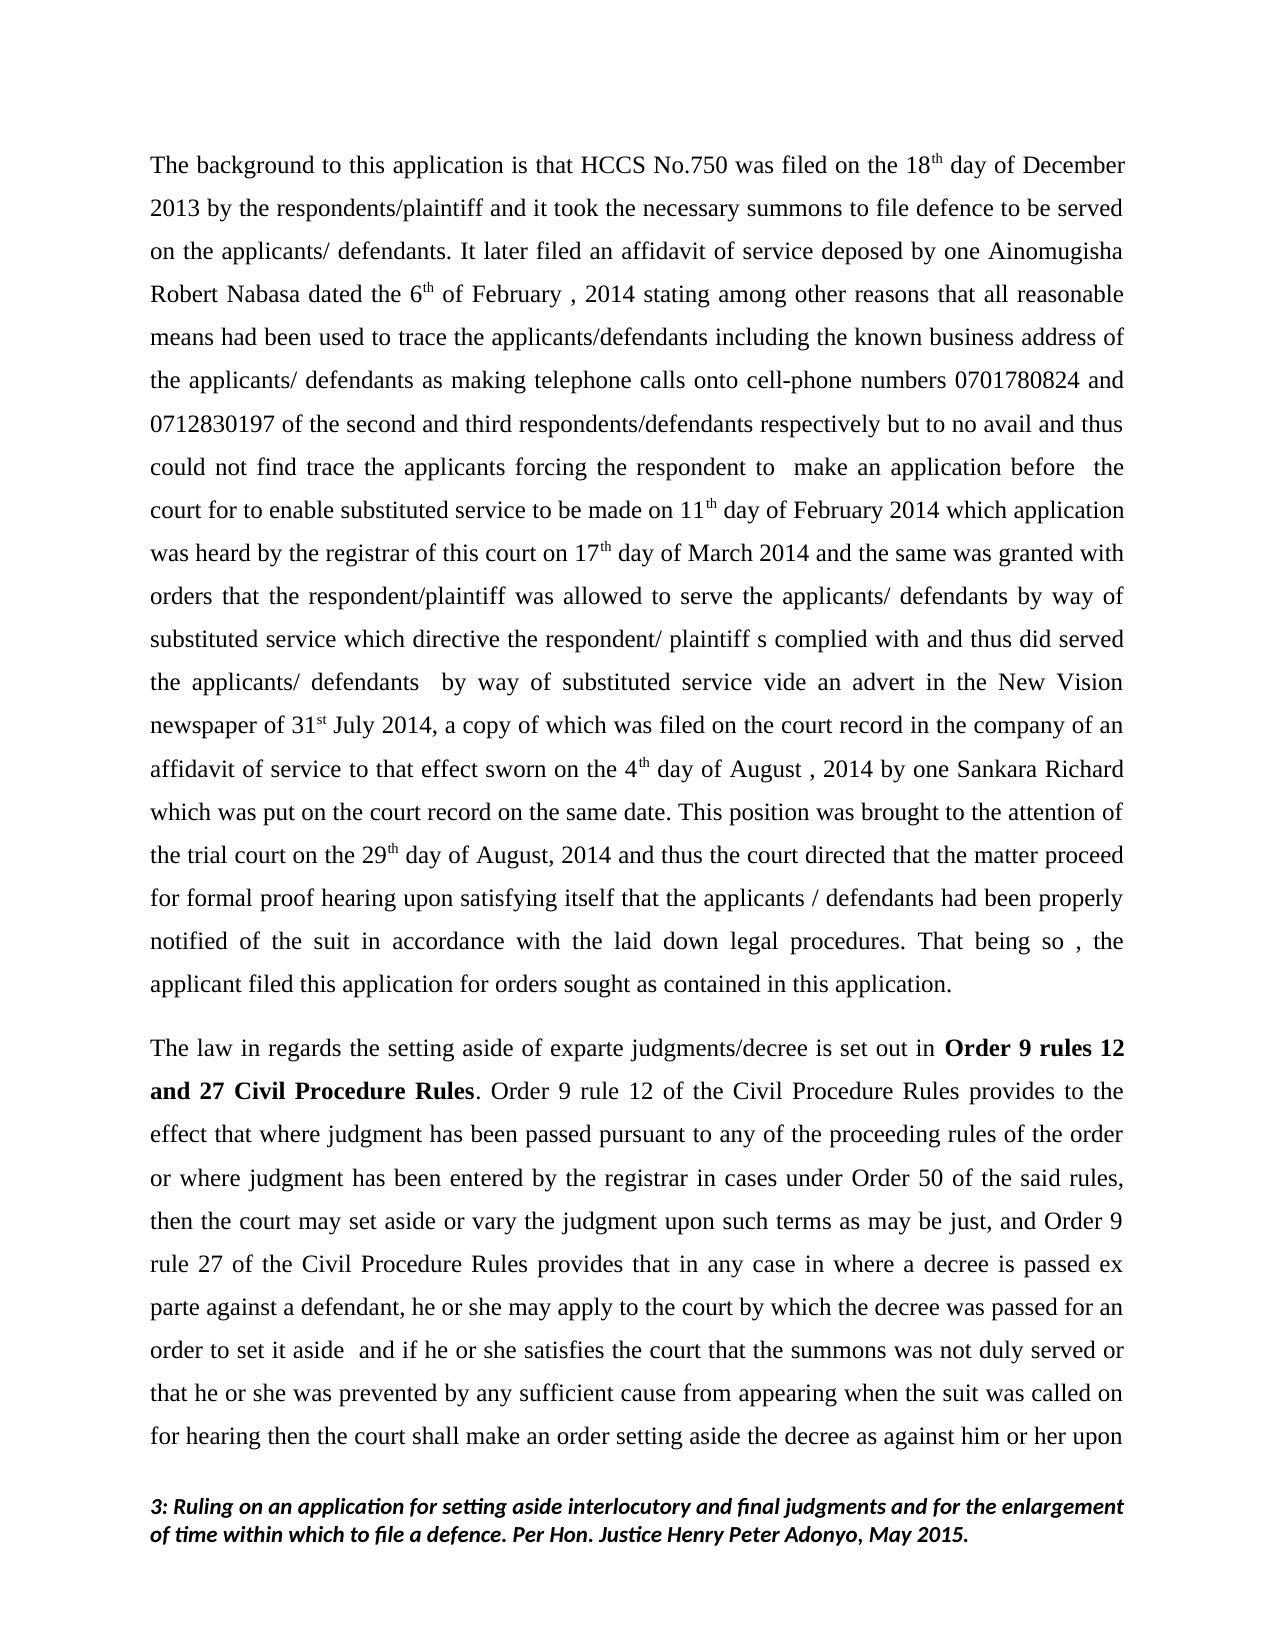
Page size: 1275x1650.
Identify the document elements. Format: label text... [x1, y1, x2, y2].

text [150, 1033, 1125, 1450]
text The background to this application is that HCCS No.750 was filed on the 18th day of December 2013 by the respondents/plaintiff and it took the necessary summons to file defence to be served on the applicants/ defendants. It later filed an affidavit of service deposed by one Ainomugisha Robert Nabasa dated the 6th of February , 2014 stating among other reasons that all reasonable means had been used to trace the applicants/defendants including the known business address of the applicants/ defendants as making telephone calls onto cell-phone numbers 0701780824 and 0712830197 of the second and third respondents/defendants respectively but to no avail and thus could not find trace the applicants forcing the respondent to make an application before the court for to enable substituted service to be made on 11th day of February 2014 which application was heard by the registrar of this court on 17th day of March 2014 and the same was granted with orders that the respondent/plaintiff was allowed to serve the applicants/ defendants by way of substituted service which directive the respondent/ plaintiff s complied with and thus did served the applicants/ defendants by way of substituted service vide an advert in the New Vision newspaper of 31st July 2014, a copy of which was filed on the court record in the company of an affidavit of service to that effect sworn on the 4th day of August , 2014 by one Sankara Richard which was put on the court record on the same date. This position was brought to the attention of the trial court on the 29th day of August, 2014 and thus the court directed that the matter proceed for formal proof hearing upon satisfying itself that the applicants / defendants had been properly notified of the suit in accordance with the laid down legal procedures. That being so , the applicant filed this application for orders sought as contained in this application. [150, 150, 1125, 998]
